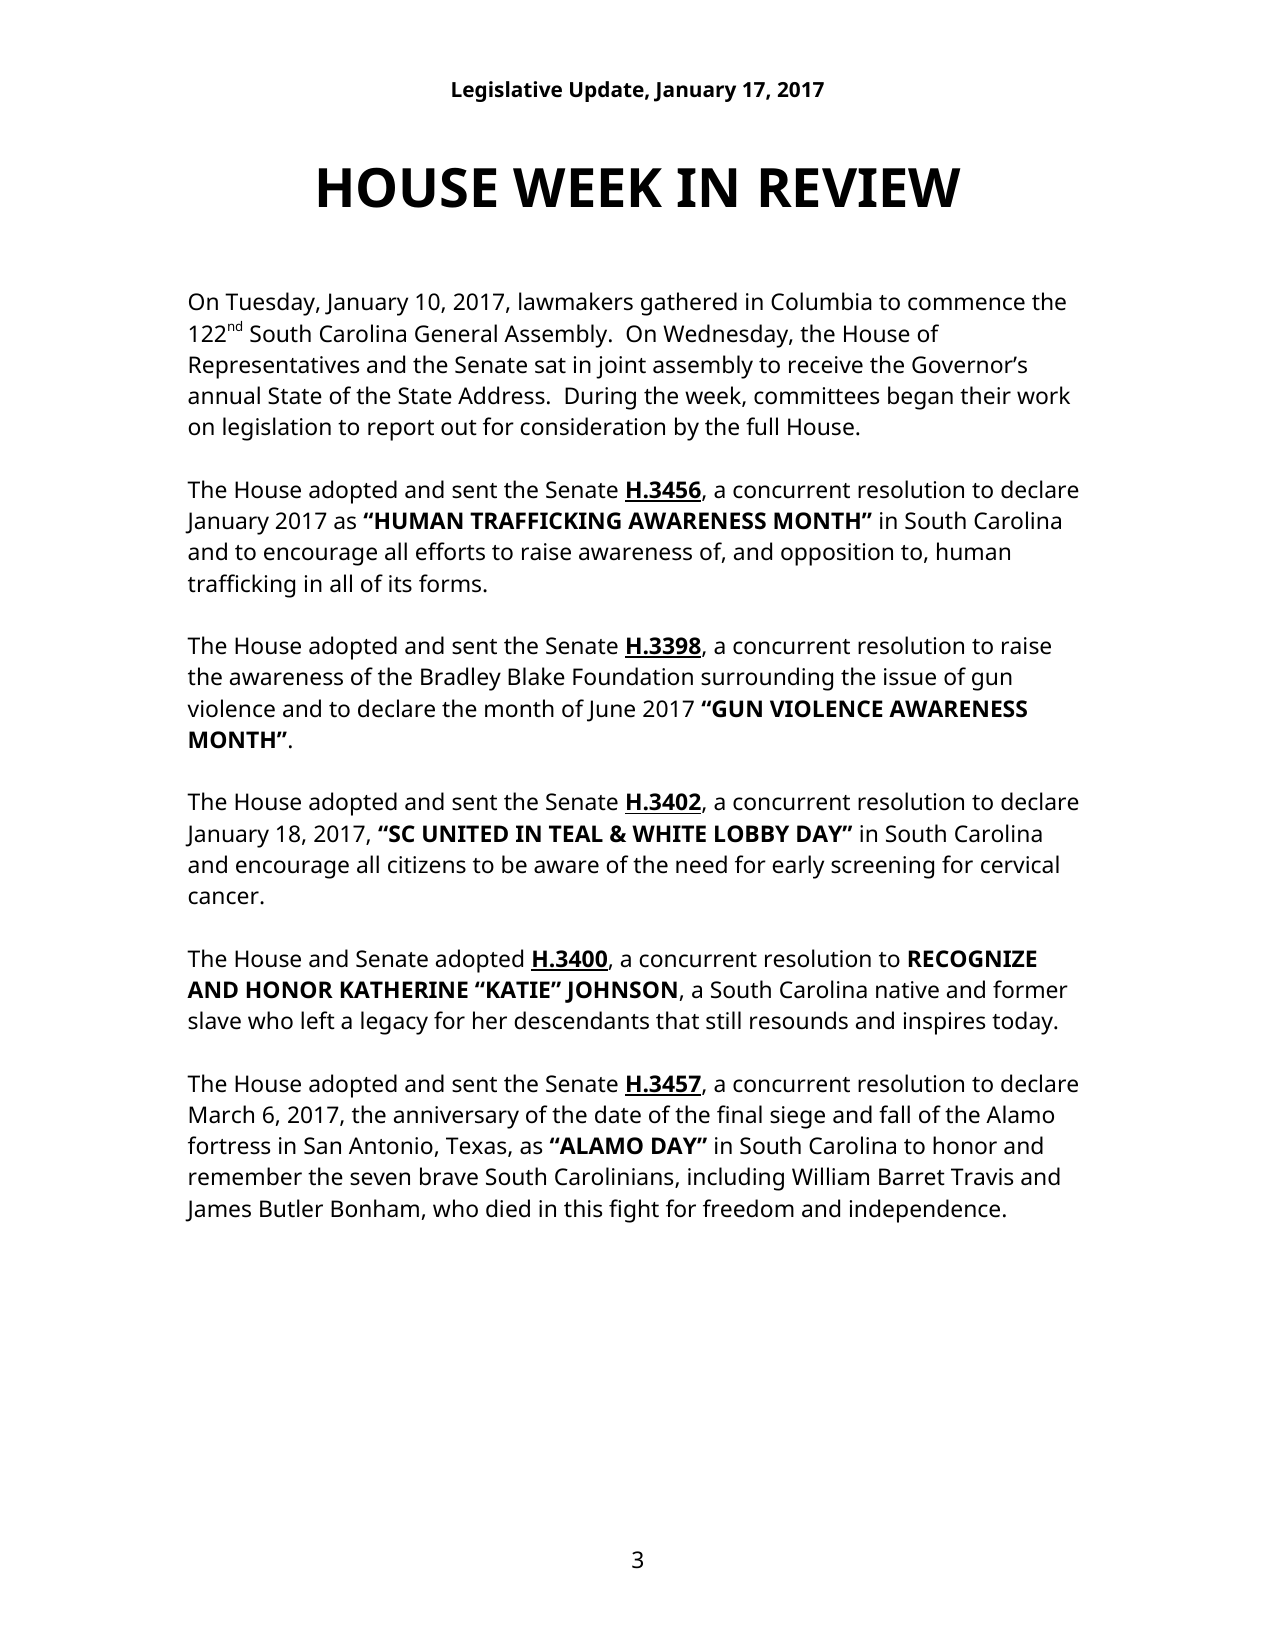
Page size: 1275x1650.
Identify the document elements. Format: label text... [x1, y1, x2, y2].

text The House adopted and sent the Senate H.3456, a concurrent resolution to declare January 2017 as “HUMAN TRAFFICKING AWARENESS MONTH” in South Carolina and to encourage all efforts to raise awareness of, and opposition to, human trafficking in all of its forms. [187, 474, 1087, 599]
text The House and Senate adopted H.3400, a concurrent resolution to RECOGNIZE AND HONOR KATHERINE “KATIE” JOHNSON, a South Carolina native and former slave who left a legacy for her descendants that still resounds and inspires today. [187, 942, 1087, 1036]
text The House adopted and sent the Senate H.3402, a concurrent resolution to declare January 18, 2017, “SC UNITED IN TEAL & WHITE LOBBY DAY” in South Carolina and encourage all citizens to be aware of the need for early screening for cervical cancer. [187, 786, 1087, 911]
text The House adopted and sent the Senate H.3457, a concurrent resolution to declare March 6, 2017, the anniversary of the date of the final siege and fall of the Alamo fortress in San Antonio, Texas, as “ALAMO DAY” in South Carolina to honor and remember the seven brave South Carolinians, including William Barret Travis and James Butler Bonham, who died in this fight for freedom and independence. [187, 1067, 1087, 1224]
text On Tuesday, January 10, 2017, lawmakers gathered in Columbia to commence the 122nd South Carolina General Assembly. On Wednesday, the House of Representatives and the Senate sat in joint assembly to receive the Governor’s annual State of the State Address. During the week, committees began their work on legislation to report out for consideration by the full House. [187, 286, 1087, 442]
text HOUSE WEEK IN REVIEW [187, 150, 1087, 224]
text The House adopted and sent the Senate H.3398, a concurrent resolution to raise the awareness of the Bradley Blake Foundation surrounding the issue of gun violence and to declare the month of June 2017 “GUN VIOLENCE AWARENESS MONTH”. [187, 630, 1087, 755]
